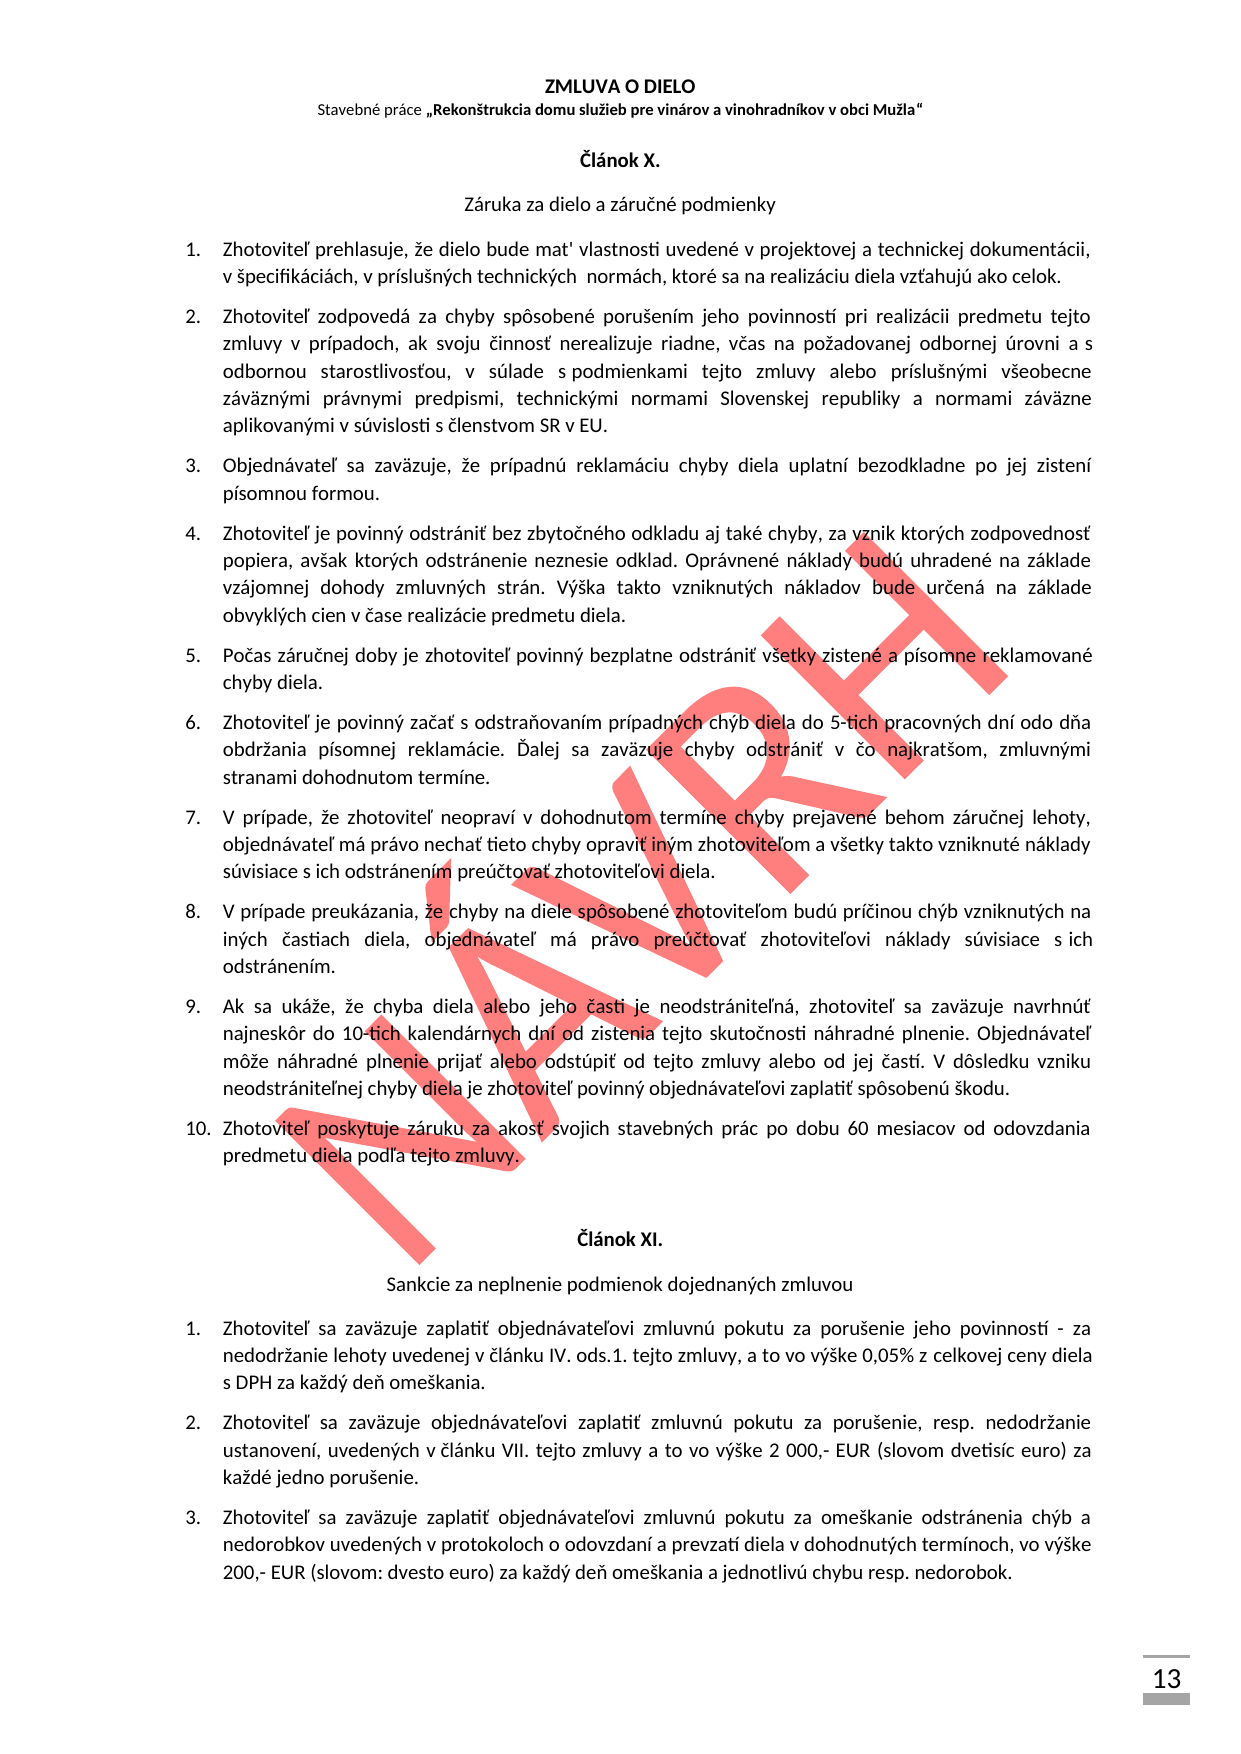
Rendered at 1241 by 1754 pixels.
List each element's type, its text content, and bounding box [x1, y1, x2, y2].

list Zhotoviteľ je povinný odstrániť bez zbytočného odkladu aj také chyby, za vznik ktorých zodpovednosť popiera, avšak ktorých odstránenie neznesie odklad. Oprávnené náklady budú uhradené na základe vzájomnej dohody zmluvných strán. Výška takto vzniknutých nákladov bude určená na základe obvyklých cien v čase realizácie predmetu diela. [185, 520, 1093, 627]
list Objednávateľ sa zaväzuje, že prípadnú reklamáciu chyby diela uplatní bezodkladne po jej zistení písomnou formou. [185, 452, 1093, 505]
list Zhotoviteľ prehlasuje, že dielo bude mat' vlastnosti uvedené v projektovej a technickej dokumentácii, v špecifikáciách, v príslušných technických normách, ktoré sa na realizáciu diela vzťahujú ako celok. [185, 236, 1093, 288]
list Zhotoviteľ zodpovedá za chyby spôsobené porušením jeho povinností pri realizácii predmetu tejto zmluvy v prípadoch, ak svoju činnosť nerealizuje riadne, včas na požadovanej odbornej úrovni a s odbornou starostlivosťou, v súlade s podmienkami tejto zmluvy alebo príslušnými všeobecne záväznými právnymi predpismi, technickými normami Slovenskej republiky a normami záväzne aplikovanými v súvislosti s členstvom SR v EU. [185, 303, 1093, 438]
list V prípade, že zhotoviteľ neopraví v dohodnutom termíne chyby prejavené behom záručnej lehoty, objednávateľ má právo nechať tieto chyby opraviť iným zhotoviteľom a všetky takto vzniknuté náklady súvisiace s ich odstránením preúčtovať zhotoviteľovi diela. [185, 804, 1093, 884]
list Ak sa ukáže, že chyba diela alebo jeho časti je neodstrániteľná, zhotoviteľ sa zaväzuje navrhnúť najneskôr do 10-tich kalendárnych dní od zistenia tejto skutočnosti náhradné plnenie. Objednávateľ môže náhradné plnenie prijať alebo odstúpiť od tejto zmluvy alebo od jej častí. V dôsledku vzniku neodstrániteľnej chyby diela je zhotoviteľ povinný objednávateľovi zaplatiť spôsobenú škodu. [185, 993, 1093, 1101]
list Zhotoviteľ sa zaväzuje objednávateľovi zaplatiť zmluvnú pokutu za porušenie, resp. nedodržanie ustanovení, uvedených v článku VII. tejto zmluvy a to vo výške 2 000,- EUR (slovom dvetisíc euro) za každé jedno porušenie. [185, 1409, 1093, 1490]
list Zhotoviteľ poskytuje záruku za akosť svojich stavebných prác po dobu 60 mesiacov od odovzdania predmetu diela podľa tejto zmluvy. [185, 1115, 1093, 1168]
list V prípade preukázania, že chyby na diele spôsobené zhotoviteľom budú príčinou chýb vzniknutých na iných častiach diela, objednávateľ má právo preúčtovať zhotoviteľovi náklady súvisiace s ich odstránením. [185, 898, 1093, 979]
list Zhotoviteľ sa zaväzuje zaplatiť objednávateľovi zmluvnú pokutu za porušenie jeho povinností - za nedodržanie lehoty uvedenej v článku IV. ods.1. tejto zmluvy, a to vo výške 0,05% z celkovej ceny diela s DPH za každý deň omeškania. [185, 1315, 1093, 1395]
list Počas záručnej doby je zhotoviteľ povinný bezplatne odstrániť všetky zistené a písomne reklamované chyby diela. [185, 642, 1093, 695]
text Článok X. [148, 148, 1093, 173]
list Zhotoviteľ je povinný začať s odstraňovaním prípadných chýb diela do 5-tich pracovných dní odo dňa obdržania písomnej reklamácie. Ďalej sa zaväzuje chyby odstrániť v čo najkratšom, zmluvnými stranami dohodnutom termíne. [185, 709, 1093, 789]
list Zhotoviteľ sa zaväzuje zaplatiť objednávateľovi zmluvnú pokutu za omeškanie odstránenia chýb a nedorobkov uvedených v protokoloch o odovzdaní a prevzatí diela v dohodnutých termínoch, vo výške 200,- EUR (slovom: dvesto euro) za každý deň omeškania a jednotlivú chybu resp. nedorobok. [185, 1504, 1093, 1584]
text Článok XI. [148, 1227, 1093, 1252]
text Sankcie za neplnenie podmienok dojednaných zmluvou [148, 1271, 1093, 1296]
text Záruka za dielo a záručné podmienky [148, 192, 1093, 217]
